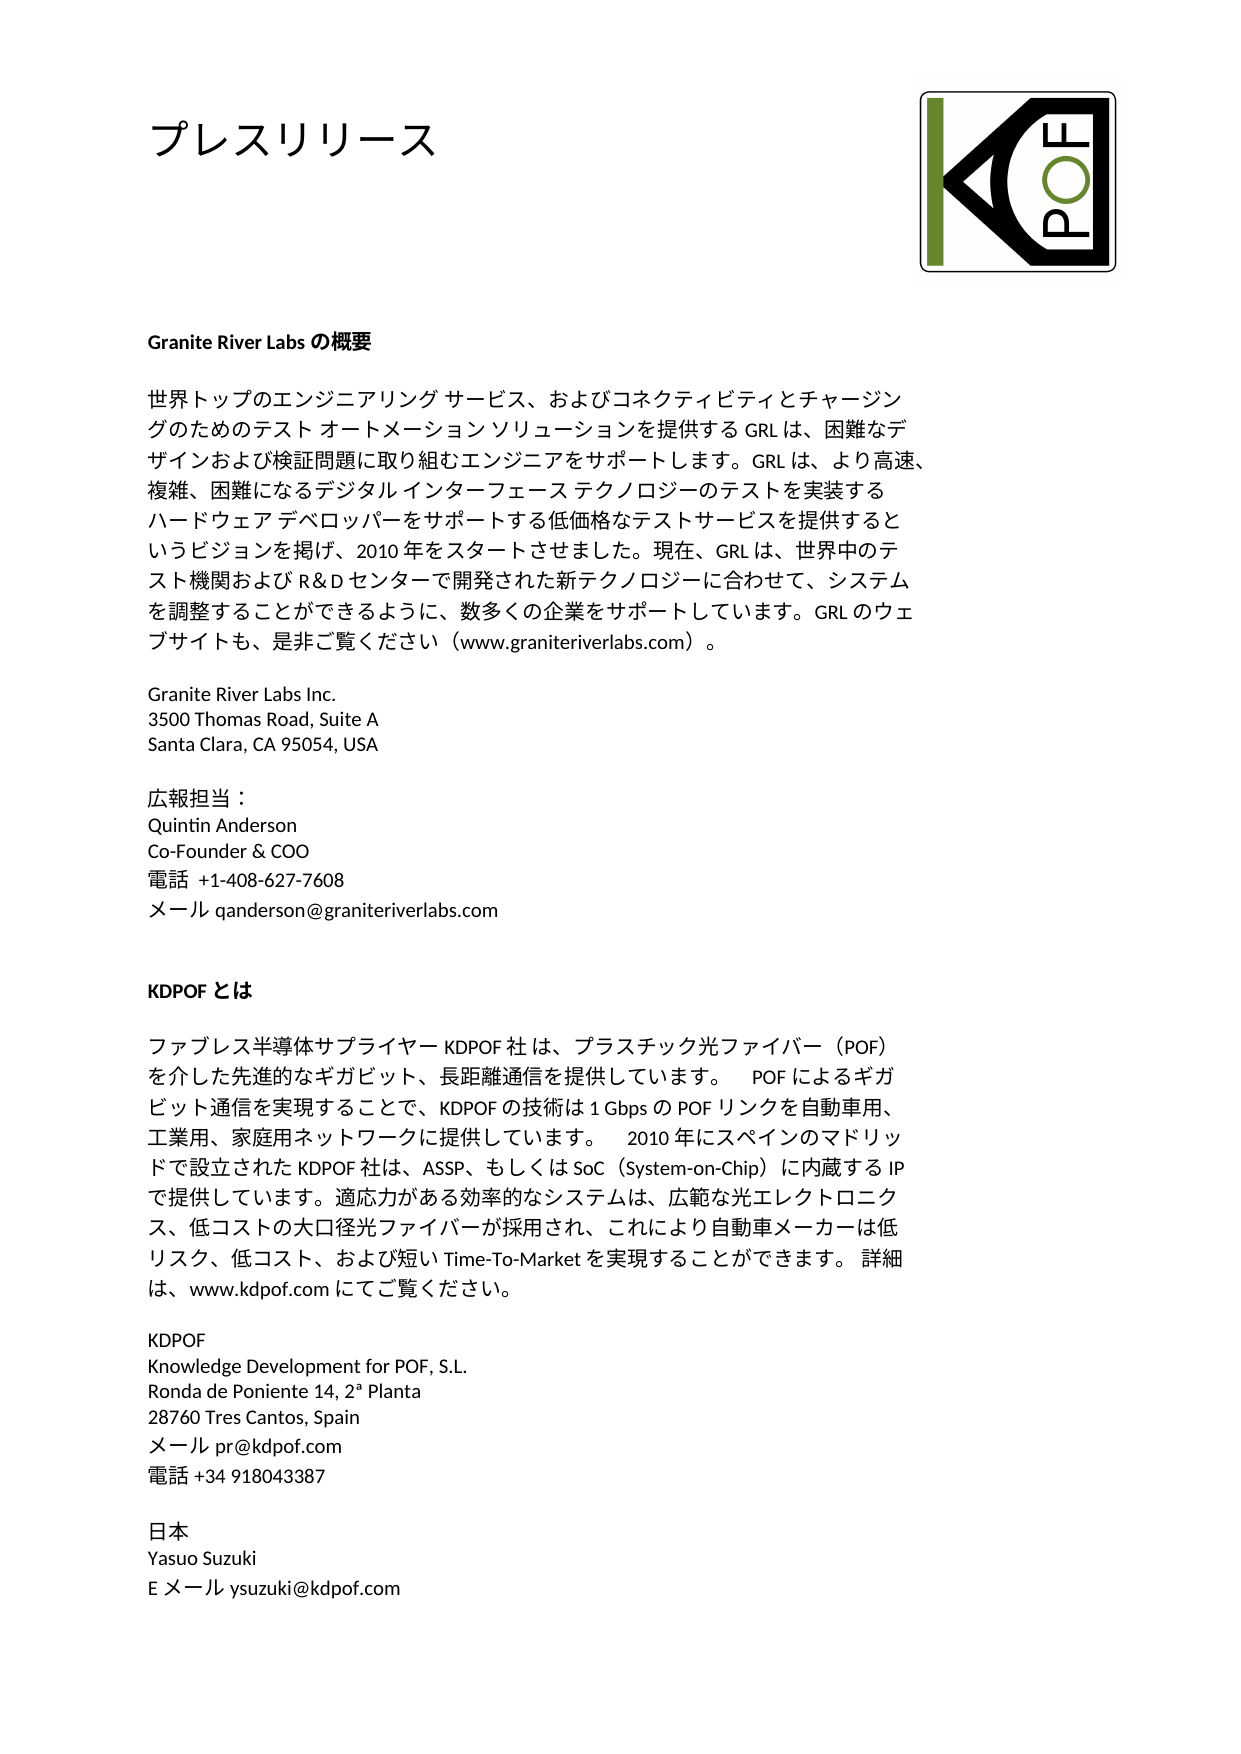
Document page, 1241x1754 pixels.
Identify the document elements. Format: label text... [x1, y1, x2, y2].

text Santa Clara, CA 95054, USA [148, 732, 916, 757]
text 日本 [148, 1515, 916, 1545]
text ファブレス半導体サプライヤー KDPOF社 は、プラスチック光ファイバー（POF）を介した先進的なギガビット、長距離通信を提供しています。 POF によるギガビット通信を実現することで、KDPOFの技術は1 Gbps の POF リンクを自動車用、工業用、家庭用ネットワークに提供しています。 2010 年にスペインのマドリッドで設立されたKDPOF 社は、ASSP、もしくはSoC（System-on-Chip）に内蔵するIPで提供しています。適応力がある効率的なシステムは、広範な光エレクトロニクス、低コストの大口径光ファイバーが採用され、これにより自動車メーカーは低リスク、低コスト、および短いTime-To-Marketを実現することができます。 詳細は、www.kdpof.com にてご覧ください。 [148, 1030, 916, 1302]
text Granite River Labs の概要 [148, 325, 916, 355]
text 電話 +1-408-627-7608 [148, 863, 916, 894]
text KDPOF [148, 1328, 916, 1353]
text Granite River Labs Inc. [148, 681, 916, 706]
text Co-Founder & COO [148, 838, 916, 863]
text メール qanderson@graniteriverlabs.com [148, 894, 916, 924]
text 世界トップのエンジニアリング サービス、およびコネクティビティとチャージングのためのテスト オートメーション ソリューションを提供するGRL は、困難なデザインおよび検証問題に取り組むエンジニアをサポートします。GRL は、より高速、複雑、困難になるデジタル インターフェース テクノロジーのテストを実装するハードウェア デベロッパーをサポートする低価格なテストサービスを提供するというビジョンを掲げ、2010 年をスタートさせました。現在、GRL は、世界中のテスト機関および R＆D センターで開発された新テクノロジーに合わせて、システムを調整することができるように、数多くの企業をサポートしています。GRL のウェブサイトも、是非ご覧ください（www.graniteriverlabs.com）。 [148, 383, 916, 655]
text Knowledge Development for POF, S.L. [148, 1353, 916, 1378]
text Quintin Anderson [148, 813, 916, 838]
text Yasuo Suzuki [148, 1545, 916, 1571]
text 3500 Thomas Road, Suite A [148, 706, 916, 732]
text E メール ysuzuki@kdpof.com [148, 1571, 916, 1601]
text Ronda de Poniente 14, 2ª Planta [148, 1378, 916, 1404]
picture [913, 75, 1123, 284]
text 電話 +34 918043387 [148, 1459, 916, 1490]
text 広報担当： [148, 782, 916, 813]
text 28760 Tres Cantos, Spain [148, 1404, 916, 1429]
text KDPOF とは [148, 975, 916, 1005]
text メール pr@kdpof.com [148, 1429, 916, 1459]
